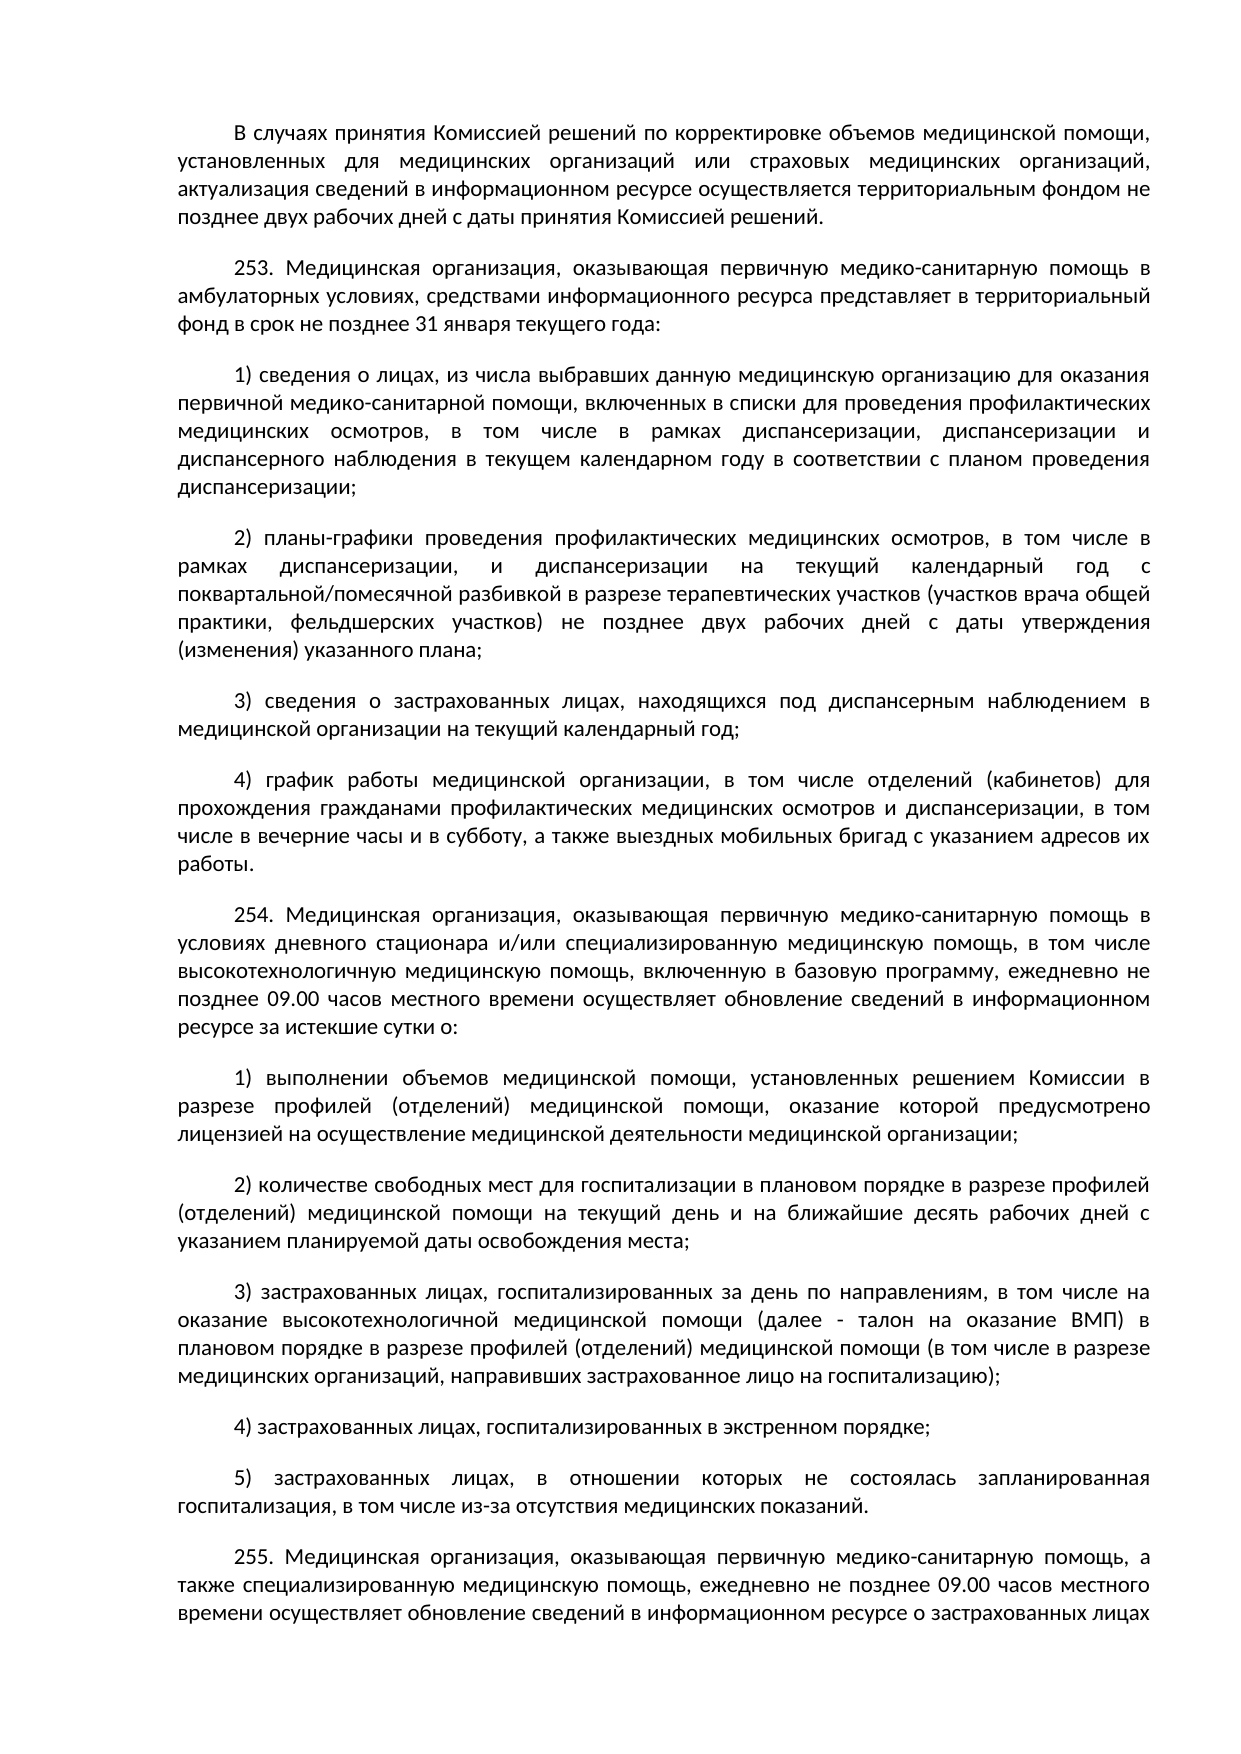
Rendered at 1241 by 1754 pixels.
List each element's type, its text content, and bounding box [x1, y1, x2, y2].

text 5) застрахованных лицах, в отношении которых не состоялась запланированная госпитализация, в том числе из-за отсутствия медицинских показаний. [177, 1463, 1152, 1519]
text 4) график работы медицинской организации, в том числе отделений (кабинетов) для прохождения гражданами профилактических медицинских осмотров и диспансеризации, в том числе в вечерние часы и в субботу, а также выездных мобильных бригад с указанием адресов их работы. [177, 765, 1152, 877]
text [177, 1542, 1152, 1626]
text 2) количестве свободных мест для госпитализации в плановом порядке в разрезе профилей (отделений) медицинской помощи на текущий день и на ближайшие десять рабочих дней с указанием планируемой даты освобождения места; [177, 1170, 1152, 1254]
text 253. Медицинская организация, оказывающая первичную медико-санитарную помощь в амбулаторных условиях, средствами информационного ресурса представляет в территориальный фонд в срок не позднее 31 января текущего года: [177, 253, 1152, 337]
text 4) застрахованных лицах, госпитализированных в экстренном порядке; [177, 1412, 1152, 1440]
text 1) сведения о лицах, из числа выбравших данную медицинскую организацию для оказания первичной медико-санитарной помощи, включенных в списки для проведения профилактических медицинских осмотров, в том числе в рамках диспансеризации, диспансеризации и диспансерного наблюдения в текущем календарном году в соответствии с планом проведения диспансеризации; [177, 360, 1152, 500]
text 254. Медицинская организация, оказывающая первичную медико-санитарную помощь в условиях дневного стационара и/или специализированную медицинскую помощь, в том числе высокотехнологичную медицинскую помощь, включенную в базовую программу, ежедневно не позднее 09.00 часов местного времени осуществляет обновление сведений в информационном ресурсе за истекшие сутки о: [177, 900, 1152, 1040]
text 1) выполнении объемов медицинской помощи, установленных решением Комиссии в разрезе профилей (отделений) медицинской помощи, оказание которой предусмотрено лицензией на осуществление медицинской деятельности медицинской организации; [177, 1063, 1152, 1147]
text 2) планы-графики проведения профилактических медицинских осмотров, в том числе в рамках диспансеризации, и диспансеризации на текущий календарный год с поквартальной/помесячной разбивкой в разрезе терапевтических участков (участков врача общей практики, фельдшерских участков) не позднее двух рабочих дней с даты утверждения (изменения) указанного плана; [177, 523, 1152, 663]
text 3) сведения о застрахованных лицах, находящихся под диспансерным наблюдением в медицинской организации на текущий календарный год; [177, 686, 1152, 742]
text 3) застрахованных лицах, госпитализированных за день по направлениям, в том числе на оказание высокотехнологичной медицинской помощи (далее - талон на оказание ВМП) в плановом порядке в разрезе профилей (отделений) медицинской помощи (в том числе в разрезе медицинских организаций, направивших застрахованное лицо на госпитализацию); [177, 1277, 1152, 1389]
text В случаях принятия Комиссией решений по корректировке объемов медицинской помощи, установленных для медицинских организаций или страховых медицинских организаций, актуализация сведений в информационном ресурсе осуществляется территориальным фондом не позднее двух рабочих дней с даты принятия Комиссией решений. [177, 118, 1152, 230]
